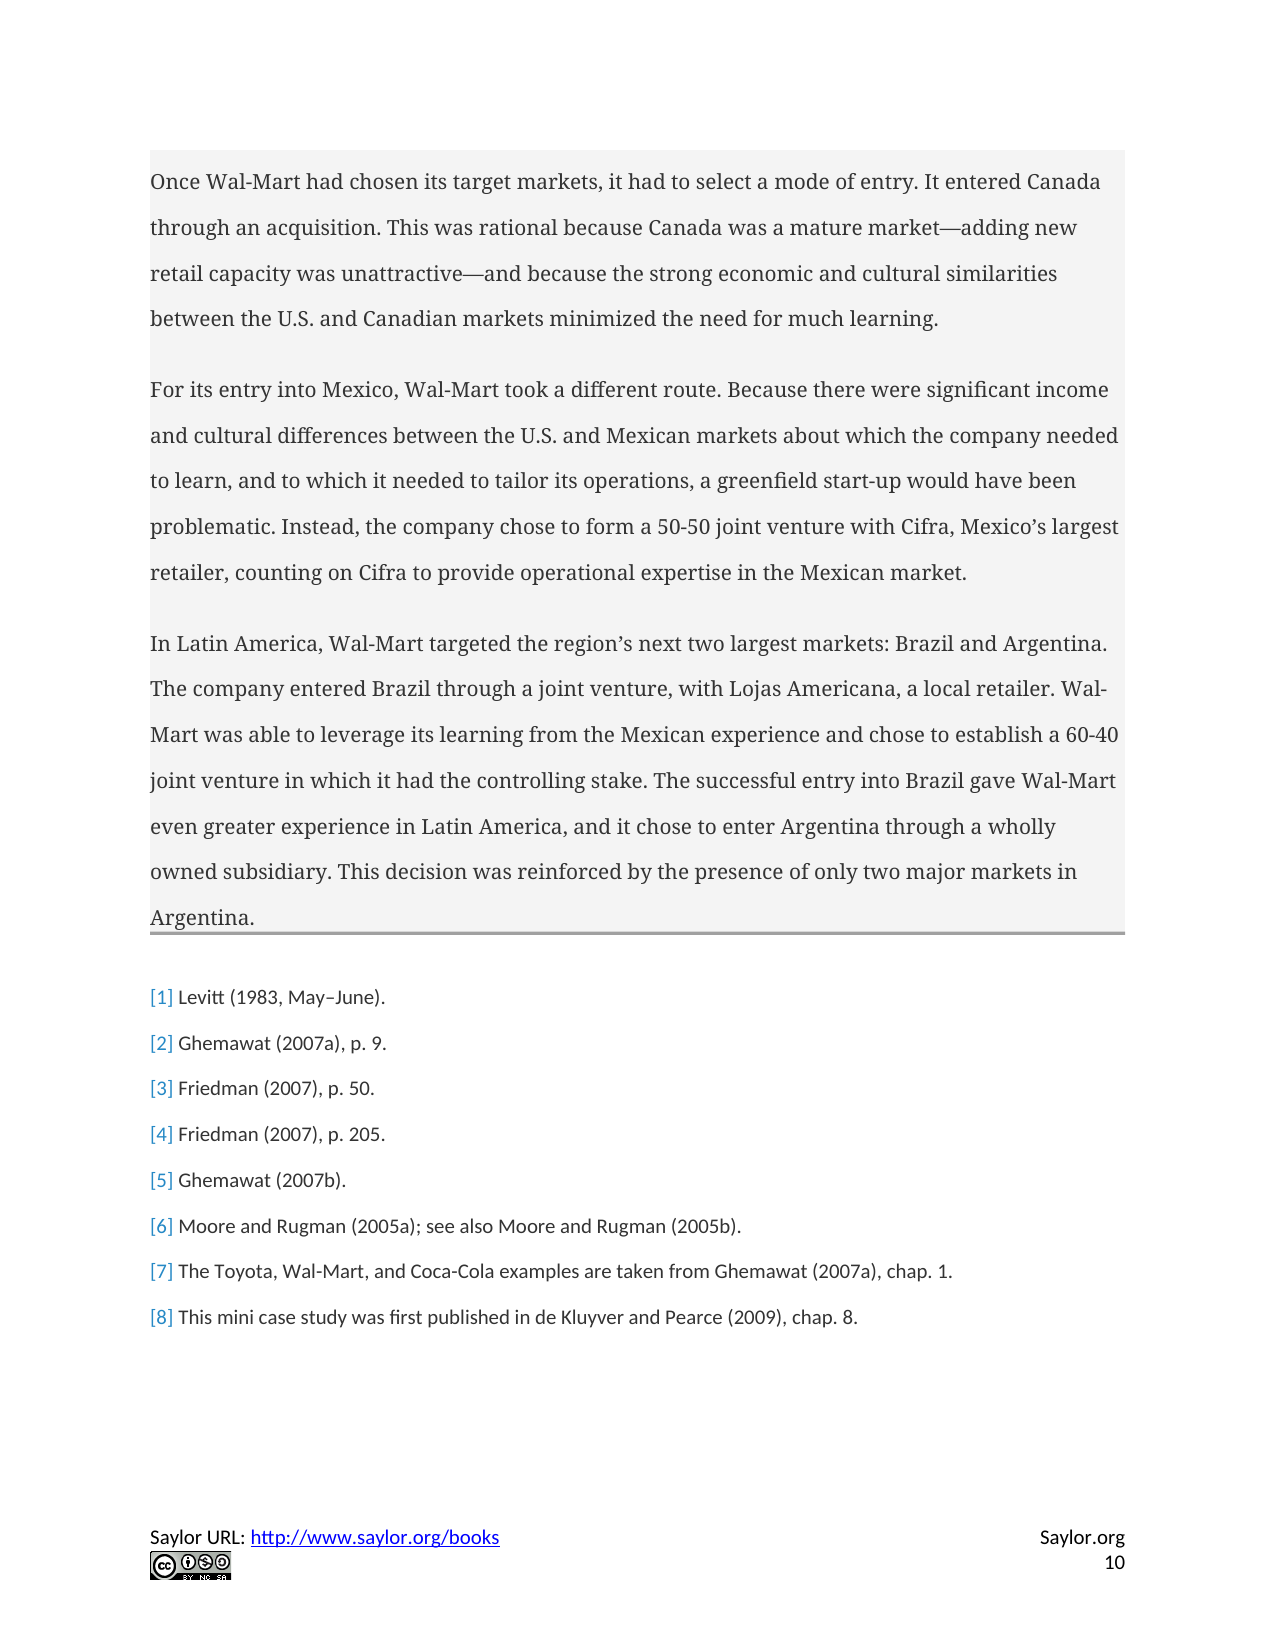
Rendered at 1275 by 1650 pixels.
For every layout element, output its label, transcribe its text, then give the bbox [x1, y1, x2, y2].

text [2] Ghemawat (2007a), p. 9. [150, 1009, 1125, 1055]
text [7] The Toyota, Wal-Mart, and Coca-Cola examples are taken from Ghemawat (2007a), chap. 1. [150, 1238, 1125, 1284]
picture [150, 1551, 232, 1580]
text [4] Friedman (2007), p. 205. [150, 1101, 1125, 1147]
text [5] Ghemawat (2007b). [150, 1147, 1125, 1192]
text [6] Moore and Rugman (2005a); see also Moore and Rugman (2005b). [150, 1192, 1125, 1238]
text In Latin America, Wal-Mart targeted the region’s next two largest markets: Brazil and Argentina. The company entered Brazil through a joint venture, with Lojas Americana, a local retailer. Wal-Mart was able to leverage its learning from the Mexican experience and chose to establish a 60-40 joint venture in which it had the controlling stake. The successful entry into Brazil gave Wal-Mart even greater experience in Latin America, and it chose to enter Argentina through a wholly owned subsidiary. This decision was reinforced by the presence of only two major markets in Argentina. [150, 612, 1125, 931]
text For its entry into Mexico, Wal-Mart took a different route. Because there were significant income and cultural differences between the U.S. and Mexican markets about which the company needed to learn, and to which it needed to tailor its operations, a greenfield start-up would have been problematic. Instead, the company chose to form a 50-50 joint venture with Cifra, Mexico’s largest retailer, counting on Cifra to provide operational expertise in the Mexican market. [150, 358, 1125, 587]
text [1] Levitt (1983, May–June). [150, 964, 1125, 1009]
text Once Wal-Mart had chosen its target markets, it had to select a mode of entry. It entered Canada through an acquisition. This was rational because Canada was a mature market—adding new retail capacity was unattractive—and because the strong economic and cultural similarities between the U.S. and Canadian markets minimized the need for much learning. [150, 150, 1125, 333]
text [3] Friedman (2007), p. 50. [150, 1055, 1125, 1101]
text [8] This mini case study was first published in de Kluyver and Pearce (2009), chap. 8. [150, 1284, 1125, 1330]
